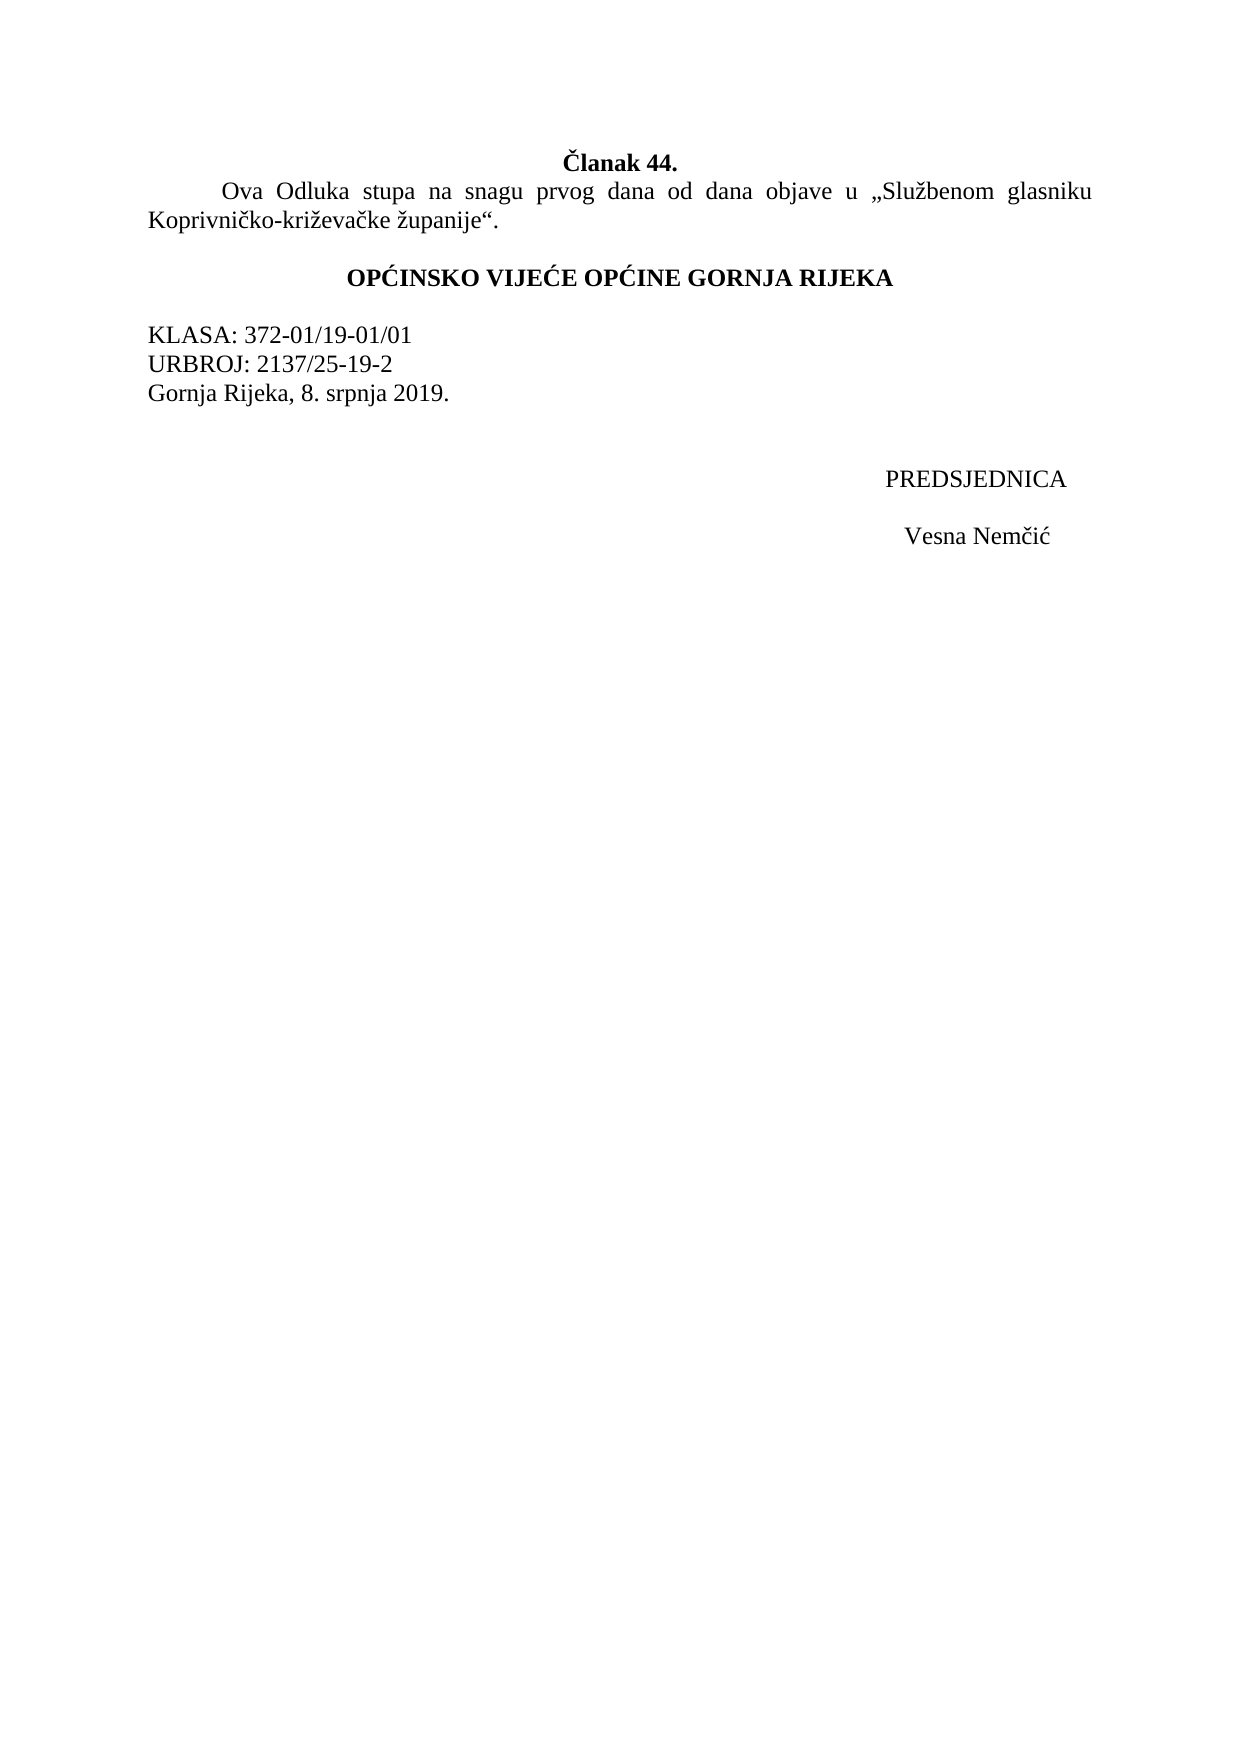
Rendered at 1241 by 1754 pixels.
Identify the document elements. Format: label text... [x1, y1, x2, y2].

text Gornja Rijeka, 8. srpnja 2019. [148, 378, 1093, 406]
text OPĆINSKO VIJEĆE OPĆINE GORNJA RIJEKA [148, 263, 1093, 291]
text Članak 44. [148, 148, 1093, 176]
text Vesna Nemčić [148, 521, 1093, 550]
text KLASA: 372-01/19-01/01 [148, 320, 1093, 349]
text Ova Odluka stupa na snagu prvog dana od dana objave u „Službenom glasniku Koprivničko-križevačke županije“. [148, 176, 1093, 234]
text PREDSJEDNICA [148, 464, 1093, 493]
text URBROJ: 2137/25-19-2 [148, 349, 1093, 378]
